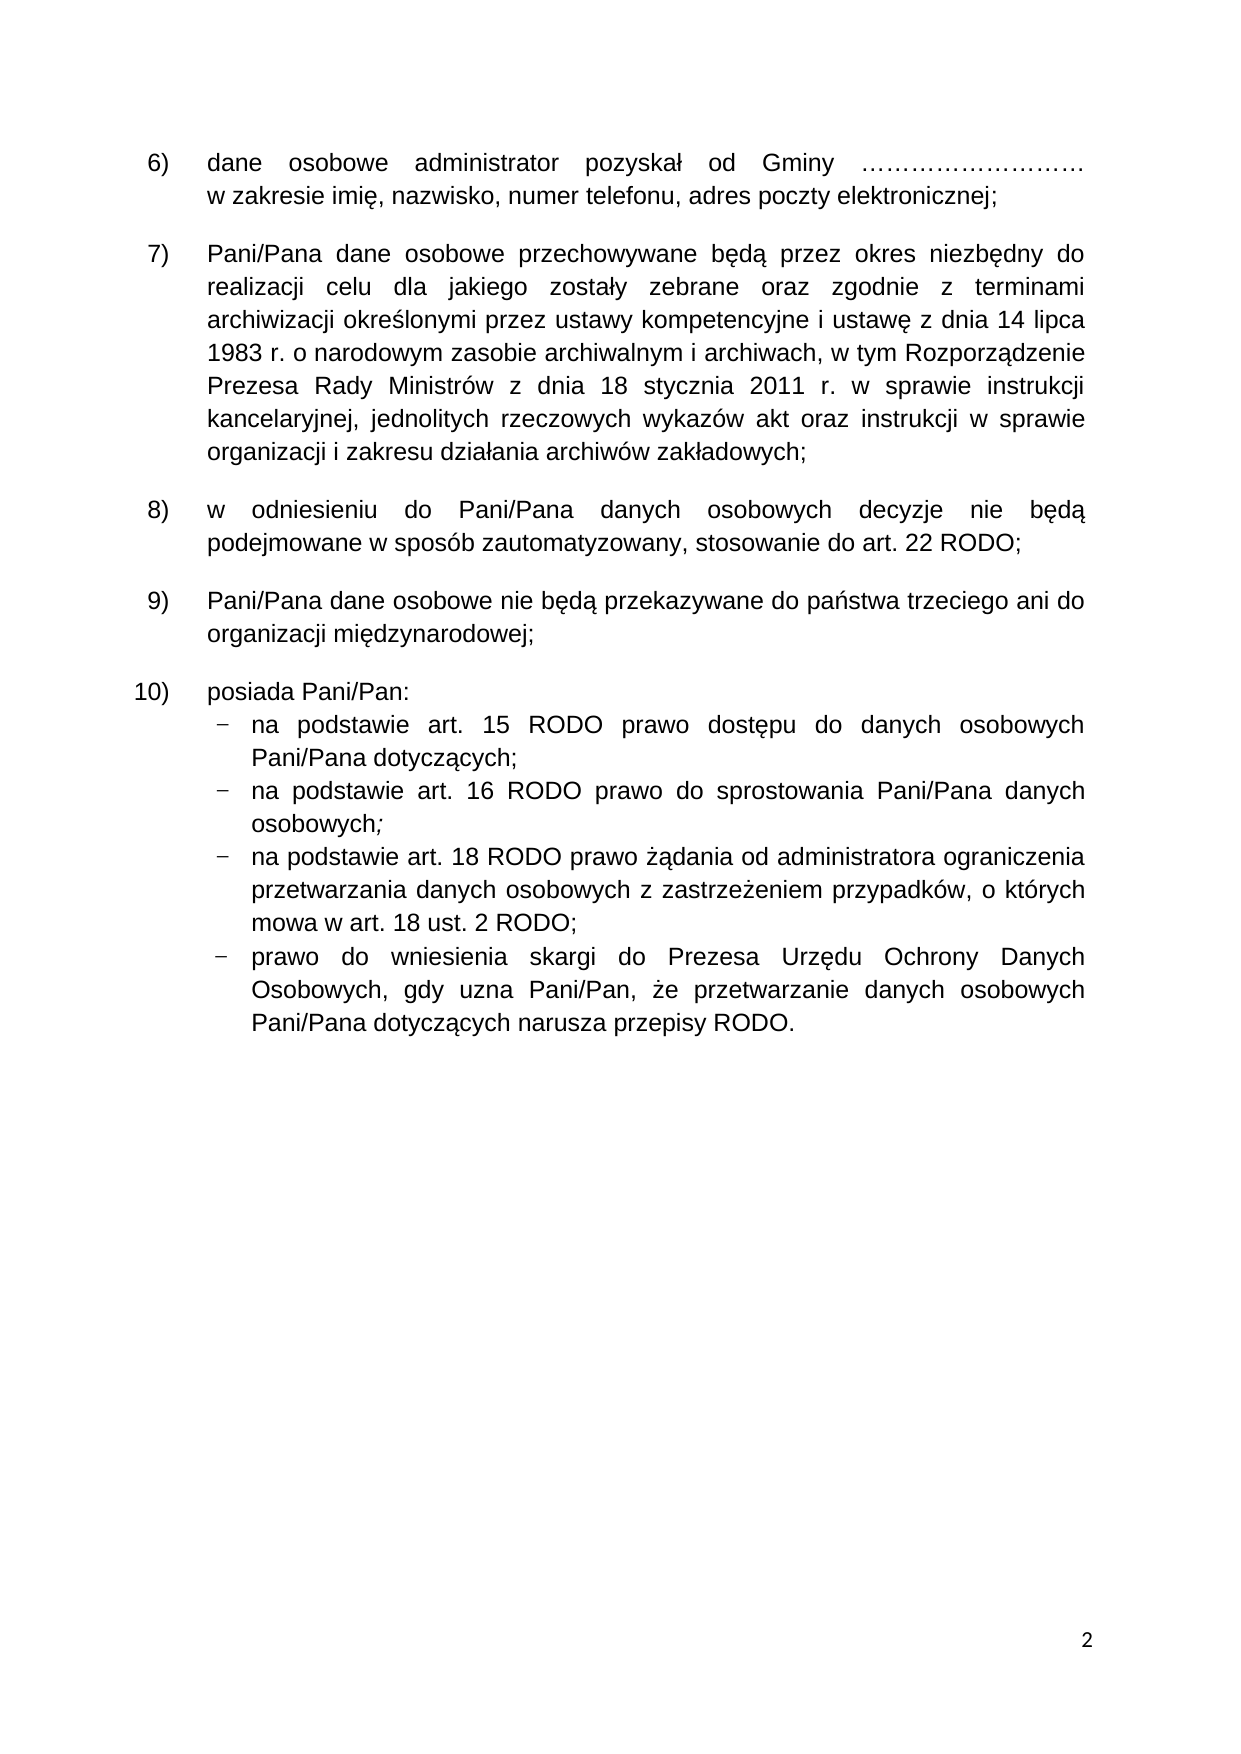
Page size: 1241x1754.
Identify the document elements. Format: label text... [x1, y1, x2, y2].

list na podstawie art. 15 RODO prawo dostępu do danych osobowych Pani/Pana dotyczących; [214, 710, 1086, 772]
list Pani/Pana dane osobowe przechowywane będą przez okres niezbędny do realizacji celu dla jakiego zostały zebrane oraz zgodnie z terminami archiwizacji określonymi przez ustawy kompetencyjne i ustawę z dnia 14 lipca 1983 r. o narodowym zasobie archiwalnym i archiwach, w tym Rozporządzenie Prezesa Rady Ministrów z dnia 18 stycznia 2011 r. w sprawie instrukcji kancelaryjnej, jednolitych rzeczowych wykazów akt oraz instrukcji w sprawie organizacji i zakresu działania archiwów zakładowych; [169, 239, 1086, 466]
list na podstawie art. 18 RODO prawo żądania od administratora ograniczenia przetwarzania danych osobowych z zastrzeżeniem przypadków, o których mowa w art. 18 ust. 2 RODO; [214, 842, 1086, 937]
list posiada Pani/Pan: [169, 677, 1086, 706]
list w odniesieniu do Pani/Pana danych osobowych decyzje nie będą podejmowane w sposób zautomatyzowany, stosowanie do art. 22 RODO; [169, 495, 1086, 557]
list Pani/Pana dane osobowe nie będą przekazywane do państwa trzeciego ani do organizacji międzynarodowej; [169, 586, 1086, 648]
list prawo do wniesienia skargi do Prezesa Urzędu Ochrony Danych Osobowych, gdy uzna Pani/Pan, że przetwarzanie danych osobowych Pani/Pana dotyczących narusza przepisy RODO. [214, 941, 1086, 1036]
list dane osobowe administrator pozyskał od Gminy ……………………… w zakresie imię, nazwisko, numer telefonu, adres poczty elektronicznej; [169, 148, 1086, 209]
list na podstawie art. 16 RODO prawo do sprostowania Pani/Pana danych osobowych; [214, 776, 1086, 838]
